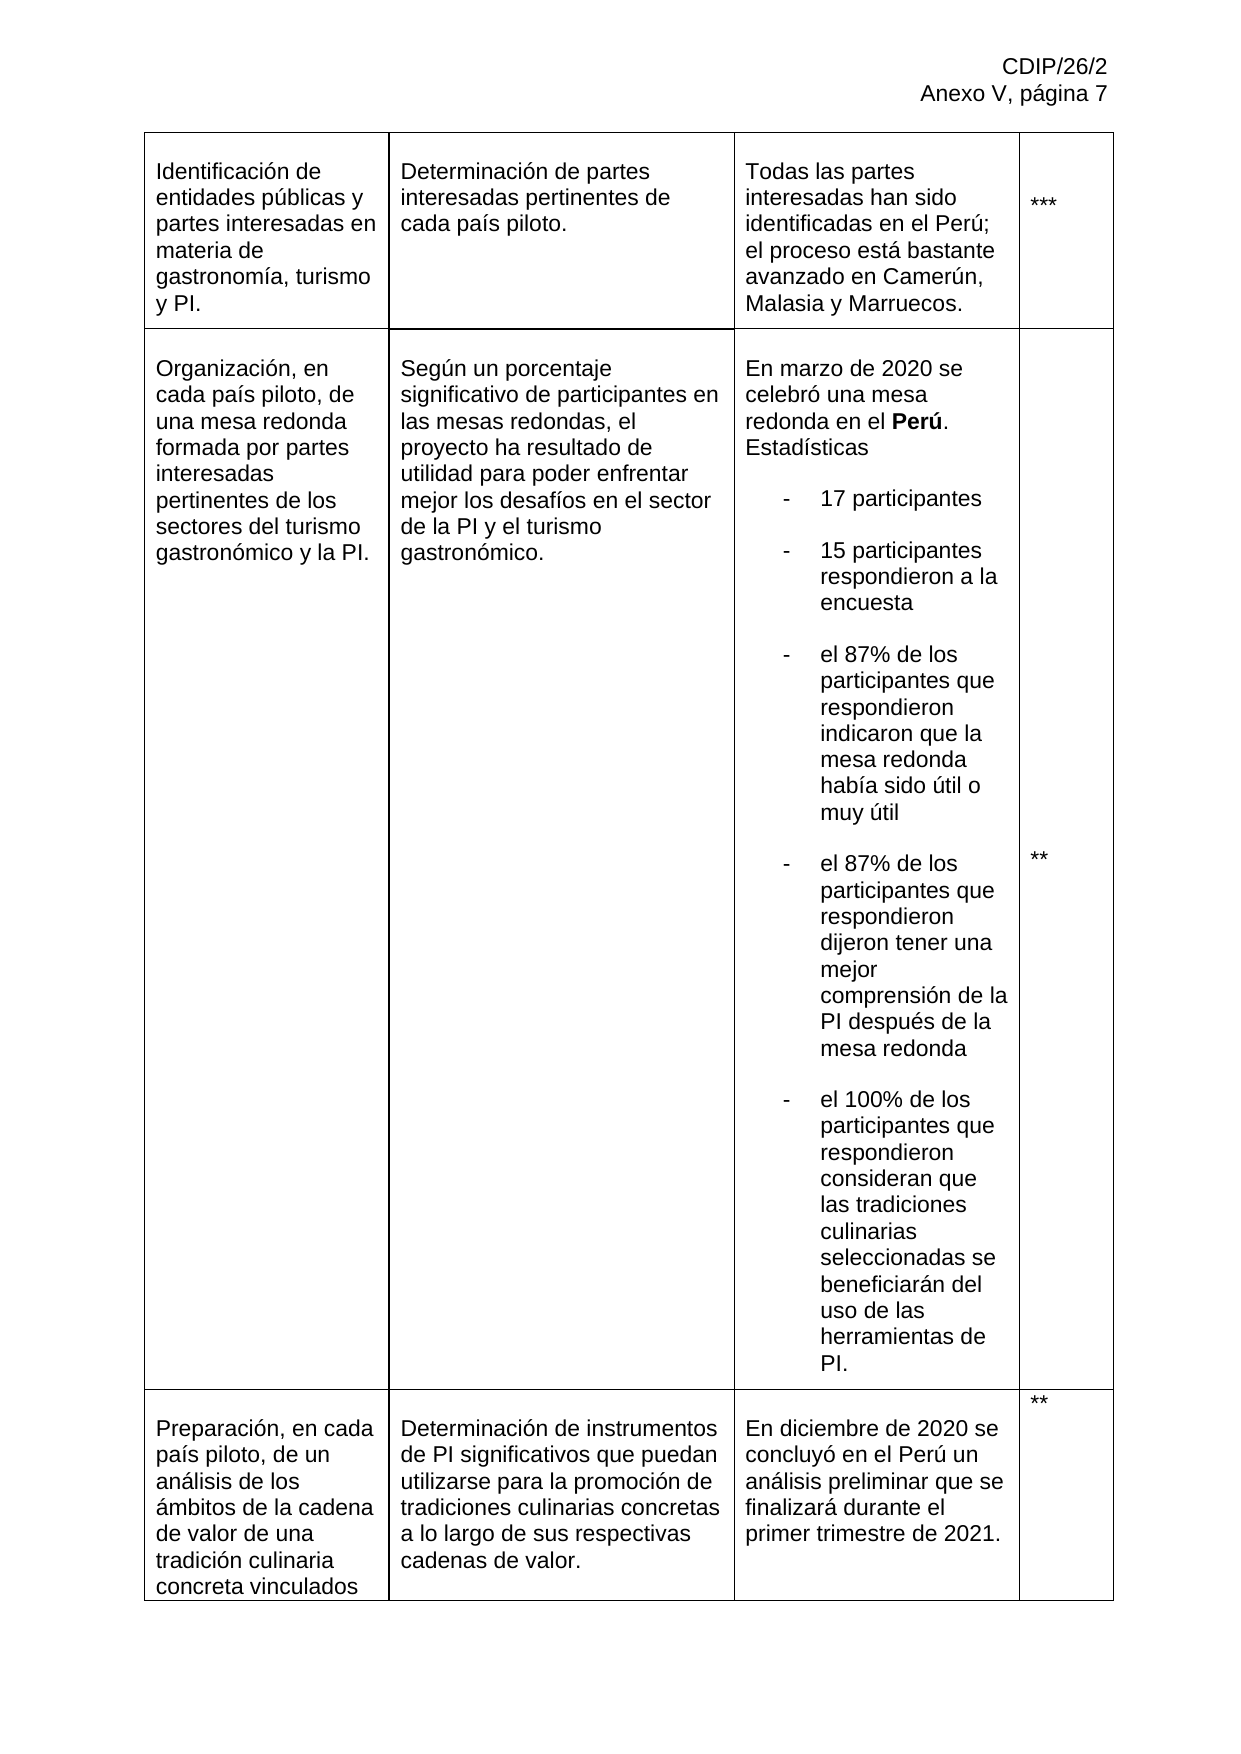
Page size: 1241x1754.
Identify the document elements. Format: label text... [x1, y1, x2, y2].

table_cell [735, 1390, 1019, 1599]
table_cell Todas las partes interesadas han sido identificadas en el Perú; el proceso está bastante avanzado en Camerún, Malasia y Marruecos. [735, 133, 1019, 328]
table_cell Según un porcentaje significativo de participantes en las mesas redondas, el proyecto ha resultado de utilidad para poder enfrentar mejor los desafíos en el sector de la PI y el turismo gastronómico. [390, 330, 734, 1388]
table_cell Organización, en cada país piloto, de una mesa redonda formada por partes interesadas pertinentes de los sectores del turismo gastronómico y la PI. [145, 329, 388, 1388]
table_cell *** [1020, 133, 1113, 328]
table_cell ** [1020, 1390, 1113, 1599]
table_cell ** [1020, 329, 1113, 1388]
table_cell En marzo de 2020 se celebró una mesa redonda en el Perú. Estadísticas 17 participantes 15 participantes respondieron a la encuesta el 87% de los participantes que respondieron indicaron que la mesa redonda había sido útil o muy útil el 87% de los participantes que respondieron dijeron tener una mejor comprensión de la PI después de la mesa redonda el 100% de los participantes que respondieron consideran que las tradiciones culinarias seleccionadas se beneficiarán del uso de las herramientas de PI. [735, 329, 1019, 1388]
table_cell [145, 1390, 388, 1599]
table_cell Determinación de partes interesadas pertinentes de cada país piloto. [390, 133, 734, 328]
table_cell Identificación de entidades públicas y partes interesadas en materia de gastronomía, turismo y PI. [145, 133, 388, 328]
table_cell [390, 1390, 734, 1599]
